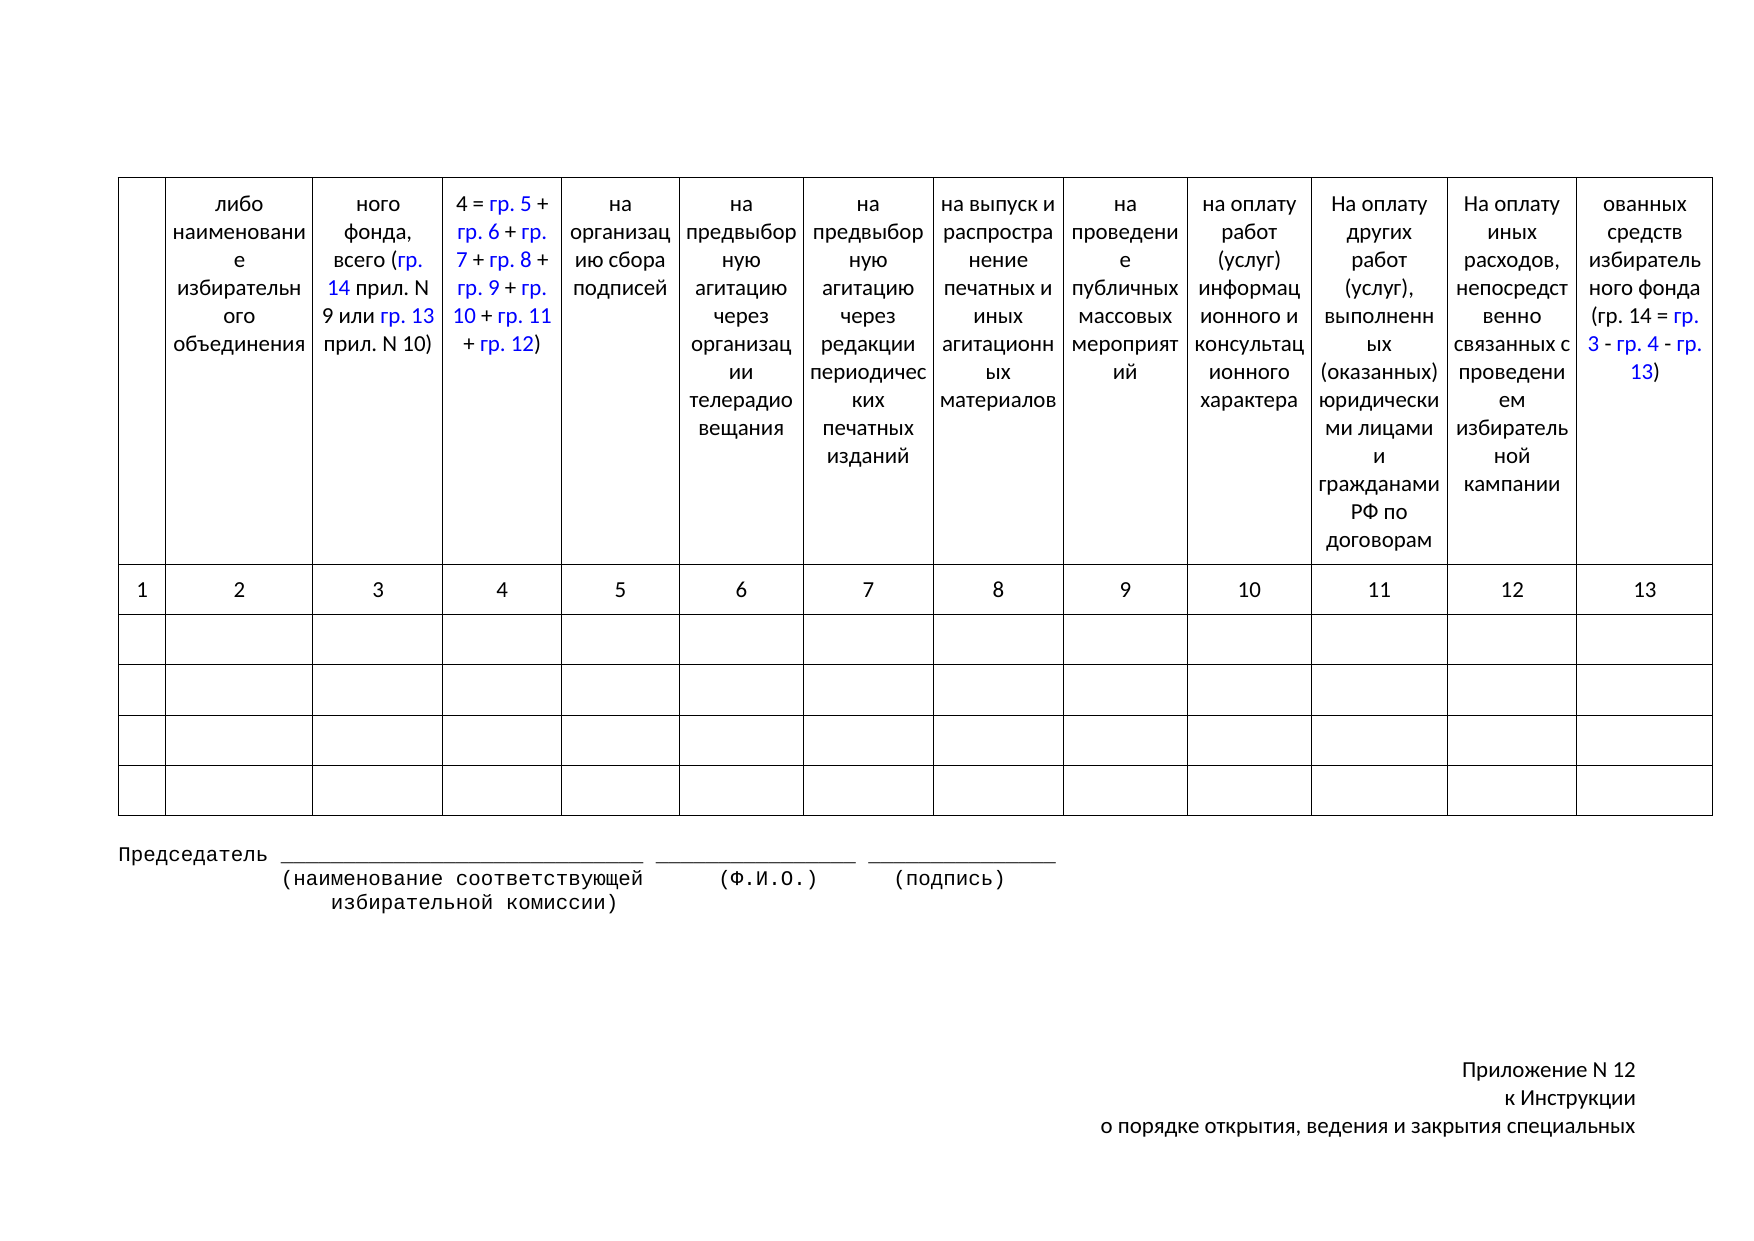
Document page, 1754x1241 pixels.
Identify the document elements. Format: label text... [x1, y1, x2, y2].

table_cell [1577, 766, 1712, 815]
table_cell [1188, 665, 1311, 715]
table_cell [1448, 716, 1576, 765]
table_cell 5 [562, 565, 679, 614]
text (наименование соответствующей (Ф.И.О.) (подпись) [118, 868, 1636, 892]
table_cell на предвыборную агитацию через организации телерадиовещания [680, 178, 803, 564]
table_cell [1577, 665, 1712, 715]
table_cell 1 [119, 565, 165, 614]
table_cell [1312, 665, 1447, 715]
table_cell [562, 665, 679, 715]
table_cell [680, 716, 803, 765]
table_cell [1188, 766, 1311, 815]
table_cell на оплату работ (услуг) информационного и консультационного характера [1188, 178, 1311, 564]
table_cell [313, 665, 442, 715]
table_cell [680, 766, 803, 815]
table_cell 9 [1064, 565, 1187, 614]
table_cell [562, 716, 679, 765]
table_cell [934, 615, 1063, 664]
table_cell на выпуск и распространение печатных и иных агитационных материалов [934, 178, 1063, 564]
table_cell [1064, 665, 1187, 715]
table_cell [313, 716, 442, 765]
table_cell 2 [166, 565, 312, 614]
table_cell [1448, 766, 1576, 815]
table_cell [804, 615, 933, 664]
table_cell [313, 766, 442, 815]
text о порядке открытия, ведения и закрытия специальных [118, 1111, 1636, 1139]
table_cell [1188, 716, 1311, 765]
table_cell [1577, 615, 1712, 664]
table_cell [562, 766, 679, 815]
table_cell [443, 615, 561, 664]
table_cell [443, 178, 561, 564]
table_cell [1188, 615, 1311, 664]
table_cell 7 [804, 565, 933, 614]
table_cell [119, 766, 165, 815]
table_cell [313, 615, 442, 664]
text избирательной комиссии) [118, 892, 1636, 915]
table_cell 13 [1577, 565, 1712, 614]
table_cell [1577, 716, 1712, 765]
table_cell [934, 716, 1063, 765]
table_cell [443, 665, 561, 715]
table_cell [119, 615, 165, 664]
text Председатель _____________________________ ________________ _______________ [118, 844, 1636, 868]
table_cell 12 [1448, 565, 1576, 614]
table_cell 10 [1188, 565, 1311, 614]
table_cell на организацию сбора подписей [562, 178, 679, 564]
table_cell [1312, 766, 1447, 815]
table_cell [680, 665, 803, 715]
table_cell 11 [1312, 565, 1447, 614]
table_cell 6 [680, 565, 803, 614]
table_cell [1312, 716, 1447, 765]
table_cell [443, 716, 561, 765]
table_cell [934, 766, 1063, 815]
table_cell [119, 716, 165, 765]
table_cell 8 [934, 565, 1063, 614]
table_cell [1448, 615, 1576, 664]
table_cell На оплату иных расходов, непосредственно связанных с проведением избирательной кампании [1448, 178, 1576, 564]
table_cell 3 [313, 565, 442, 614]
table_cell [804, 716, 933, 765]
table_cell [1064, 716, 1187, 765]
table_cell [1064, 766, 1187, 815]
table_cell [804, 766, 933, 815]
table_cell [119, 665, 165, 715]
table_cell [166, 766, 312, 815]
table_cell [166, 665, 312, 715]
table_cell [1064, 615, 1187, 664]
table_cell 4 [443, 565, 561, 614]
table_cell на проведение публичных массовых мероприятий [1064, 178, 1187, 564]
table_cell [934, 665, 1063, 715]
table_cell [680, 615, 803, 664]
table_cell [562, 615, 679, 664]
text к Инструкции [118, 1083, 1636, 1111]
table_cell [1448, 665, 1576, 715]
table_cell [1312, 615, 1447, 664]
table_cell На оплату других работ (услуг), выполненных (оказанных) юридическими лицами и гражданами РФ по договорам [1312, 178, 1447, 564]
text Приложение N 12 [118, 1055, 1636, 1083]
table_cell [443, 766, 561, 815]
table_cell [166, 716, 312, 765]
table_cell [166, 615, 312, 664]
table_cell на предвыборную агитацию через редакции периодических печатных изданий [804, 178, 933, 564]
table_cell [804, 665, 933, 715]
